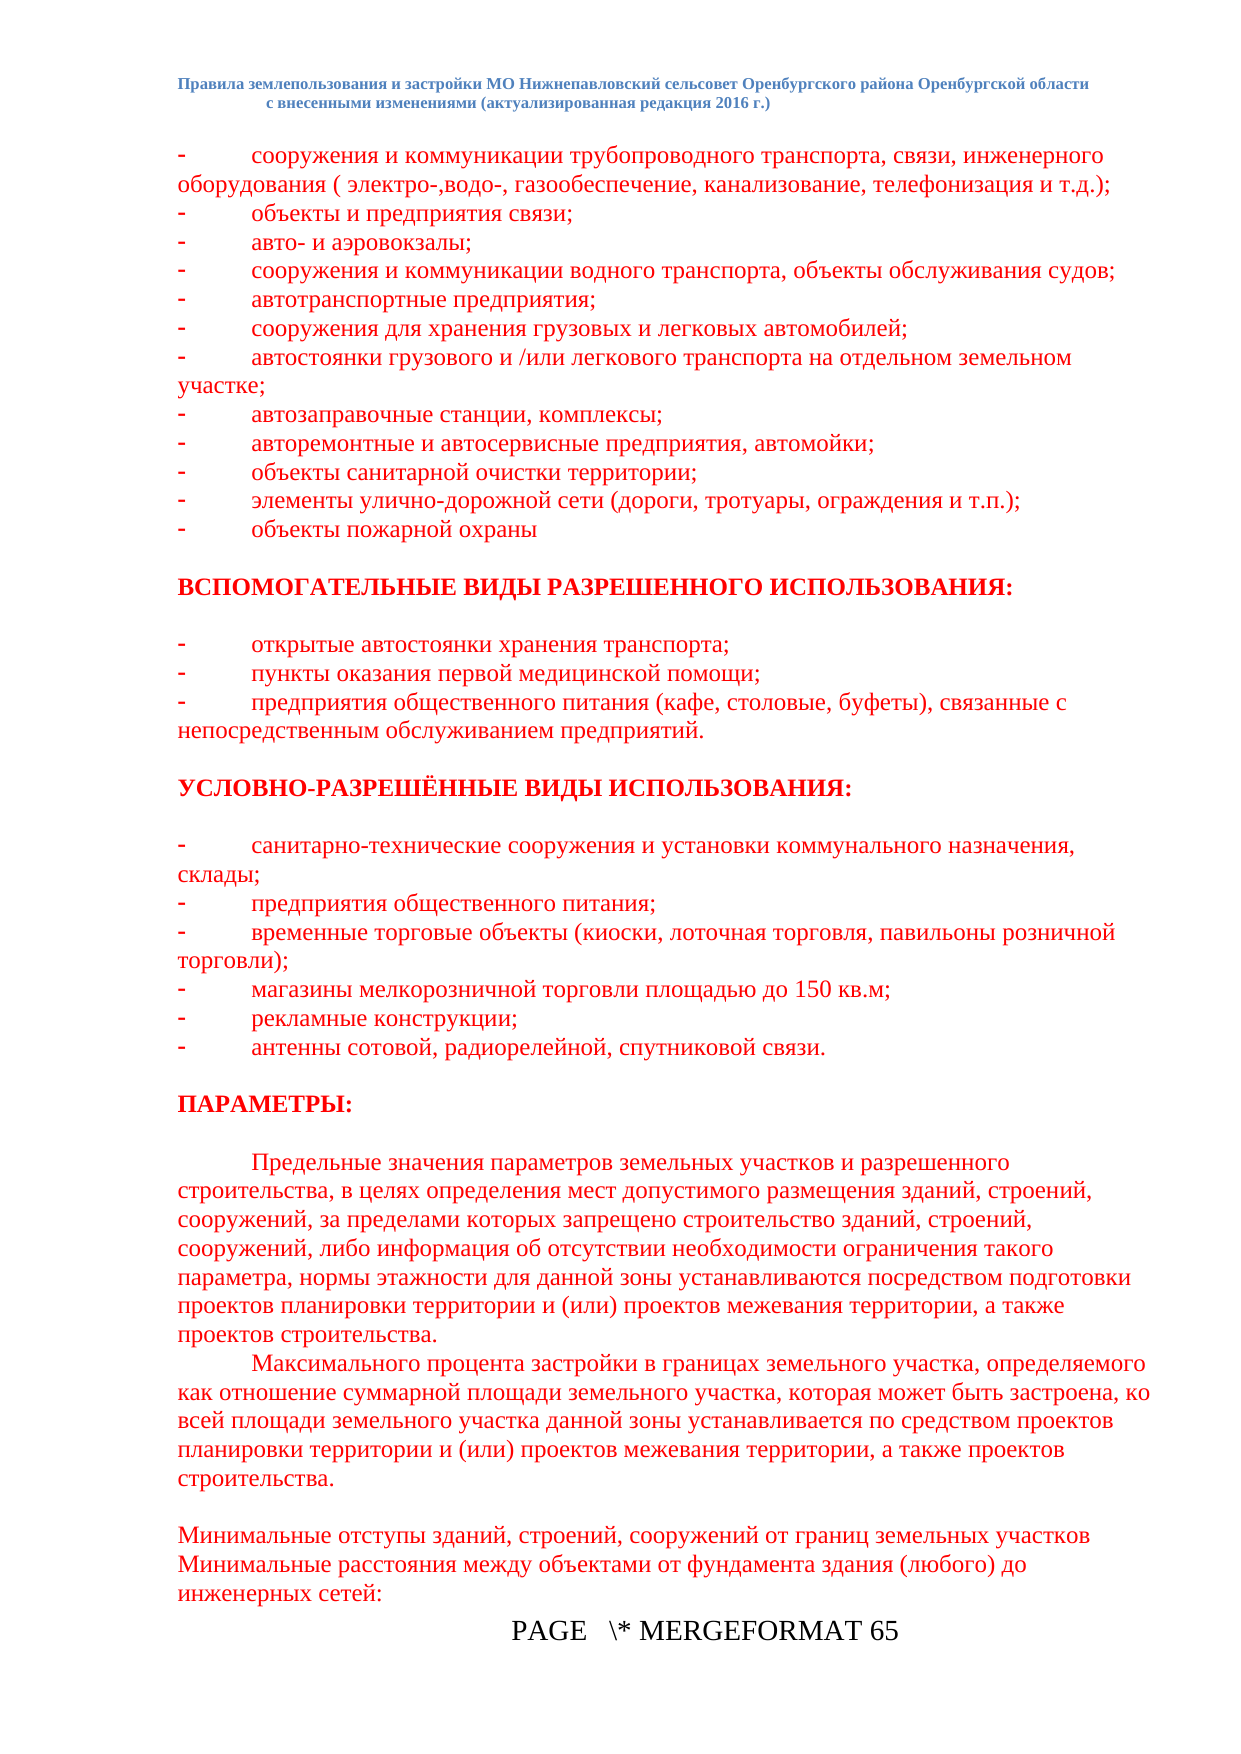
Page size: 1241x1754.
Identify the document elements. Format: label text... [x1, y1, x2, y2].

list временные торговые объекты (киоски, лоточная торговля, павильоны розничной торговли); [177, 917, 1152, 974]
text УСЛОВНО-РАЗРЕШЁННЫЕ ВИДЫ ИСПОЛЬЗОВАНИЯ: [177, 773, 1152, 802]
list рекламные конструкции; [177, 1003, 1152, 1032]
list предприятия общественного питания (кафе, столовые, буфеты), связанные с непосредственным обслуживанием предприятий. [177, 687, 1152, 744]
list сооружения и коммуникации трубопроводного транспорта, связи, инженерного оборудования ( электро-,водо-, газообеспечение, канализование, телефонизация и т.д.); [177, 141, 1152, 198]
list авторемонтные и автосервисные предприятия, автомойки; [177, 428, 1152, 457]
list сооружения для хранения грузовых и легковых автомобилей; [177, 313, 1152, 342]
list элементы улично-дорожной сети (дороги, тротуары, ограждения и т.п.); [177, 486, 1152, 514]
text ПАРАМЕТРЫ: [177, 1089, 1152, 1118]
list автозаправочные станции, комплексы; [177, 399, 1152, 428]
list объекты санитарной очистки территории; [177, 457, 1152, 486]
list авто- и аэровокзалы; [177, 227, 1152, 256]
text ВСПОМОГАТЕЛЬНЫЕ ВИДЫ РАЗРЕШЕННОГО ИСПОЛЬЗОВАНИЯ: [177, 572, 1152, 601]
text Минимальные расстояния между объектами от фундамента здания (любого) до инженерных сетей: [177, 1549, 1152, 1607]
list объекты и предприятия связи; [177, 198, 1152, 227]
list сооружения и коммуникации водного транспорта, объекты обслуживания судов; [177, 256, 1152, 284]
list магазины мелкорозничной торговли площадью до 150 кв.м; [177, 974, 1152, 1003]
list объекты пожарной охраны [177, 514, 1152, 543]
list открытые автостоянки хранения транспорта; [177, 629, 1152, 658]
text Максимального процента застройки в границах земельного участка, определяемого как отношение суммарной площади земельного участка, которая может быть застроена, ко всей площади земельного участка данной зоны устанавливается по средством проектов планировки территории и (или) проектов межевания территории, а также проектов строительства. [177, 1348, 1152, 1492]
list предприятия общественного питания; [177, 888, 1152, 917]
list автотранспортные предприятия; [177, 284, 1152, 313]
text Минимальные отступы зданий, строений, сооружений от границ земельных участков [177, 1521, 1152, 1549]
list пункты оказания первой медицинской помощи; [177, 658, 1152, 687]
list антенны сотовой, радиорелейной, спутниковой связи. [177, 1032, 1152, 1061]
list автостоянки грузового и /или легкового транспорта на отдельном земельном участке; [177, 342, 1152, 399]
text Предельные значения параметров земельных участков и разрешенного строительства, в целях определения мест допустимого размещения зданий, строений, сооружений, за пределами которых запрещено строительство зданий, строений, сооружений, либо информация об отсутствии необходимости ограничения такого параметра, нормы этажности для данной зоны устанавливаются посредством подготовки проектов планировки территории и (или) проектов межевания территории, а также проектов строительства. [177, 1147, 1152, 1348]
list санитарно-технические сооружения и установки коммунального назначения, склады; [177, 831, 1152, 888]
